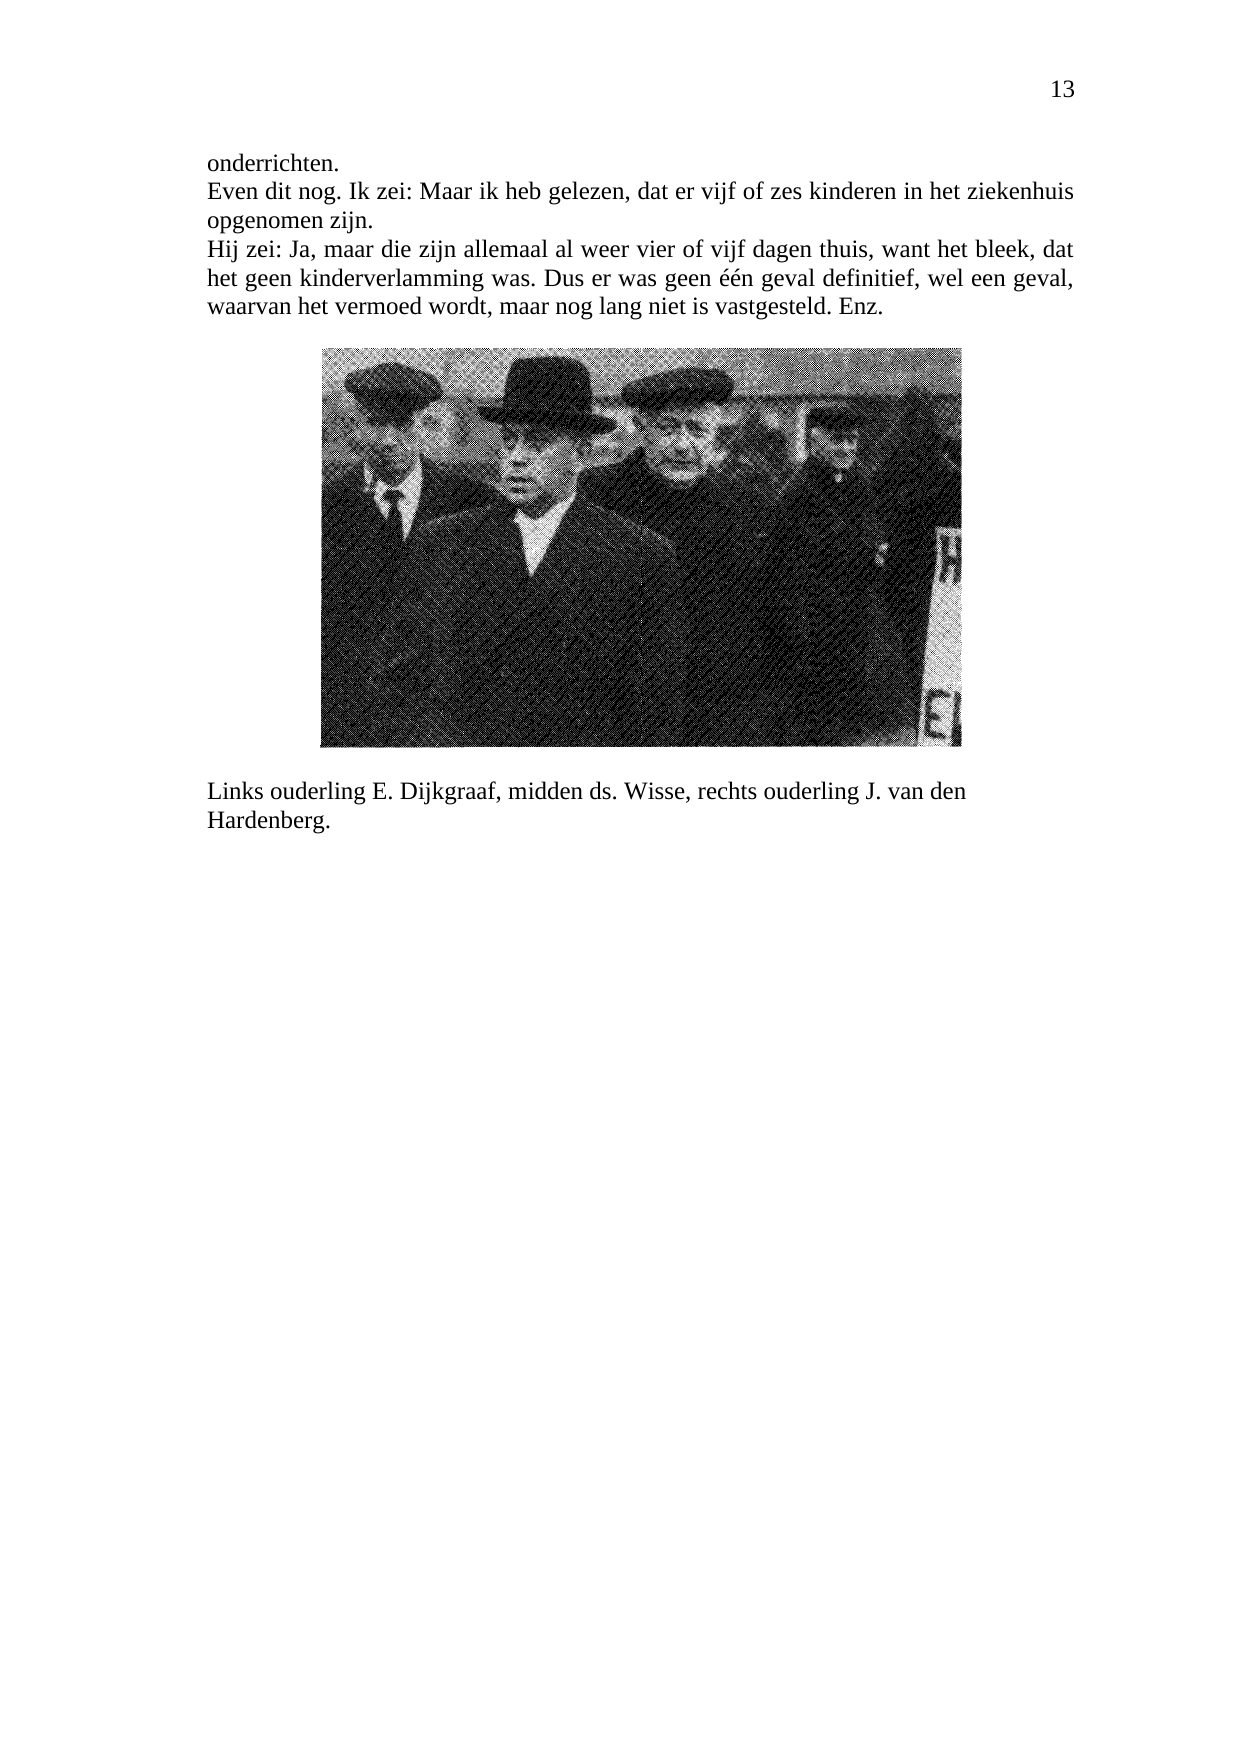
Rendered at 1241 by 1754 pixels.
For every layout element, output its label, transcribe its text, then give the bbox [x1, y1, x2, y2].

text Even dit nog. Ik zei: Maar ik heb gelezen, dat er vijf of zes kinderen in het ziekenhuis opgenomen zijn. [207, 176, 1075, 234]
text Hij zei: Ja, maar die zijn allemaal al weer vier of vijf dagen thuis, want het bleek, dat het geen kinderverlamming was. Dus er was geen één geval definitief, wel een geval, waarvan het vermoed wordt, maar nog lang niet is vastgesteld. Enz. [207, 234, 1075, 320]
text Links ouderling E. Dijkgraaf, midden ds. Wisse, rechts ouderling J. van den Hardenberg. [207, 776, 1075, 834]
picture [320, 348, 962, 748]
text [207, 148, 1075, 176]
